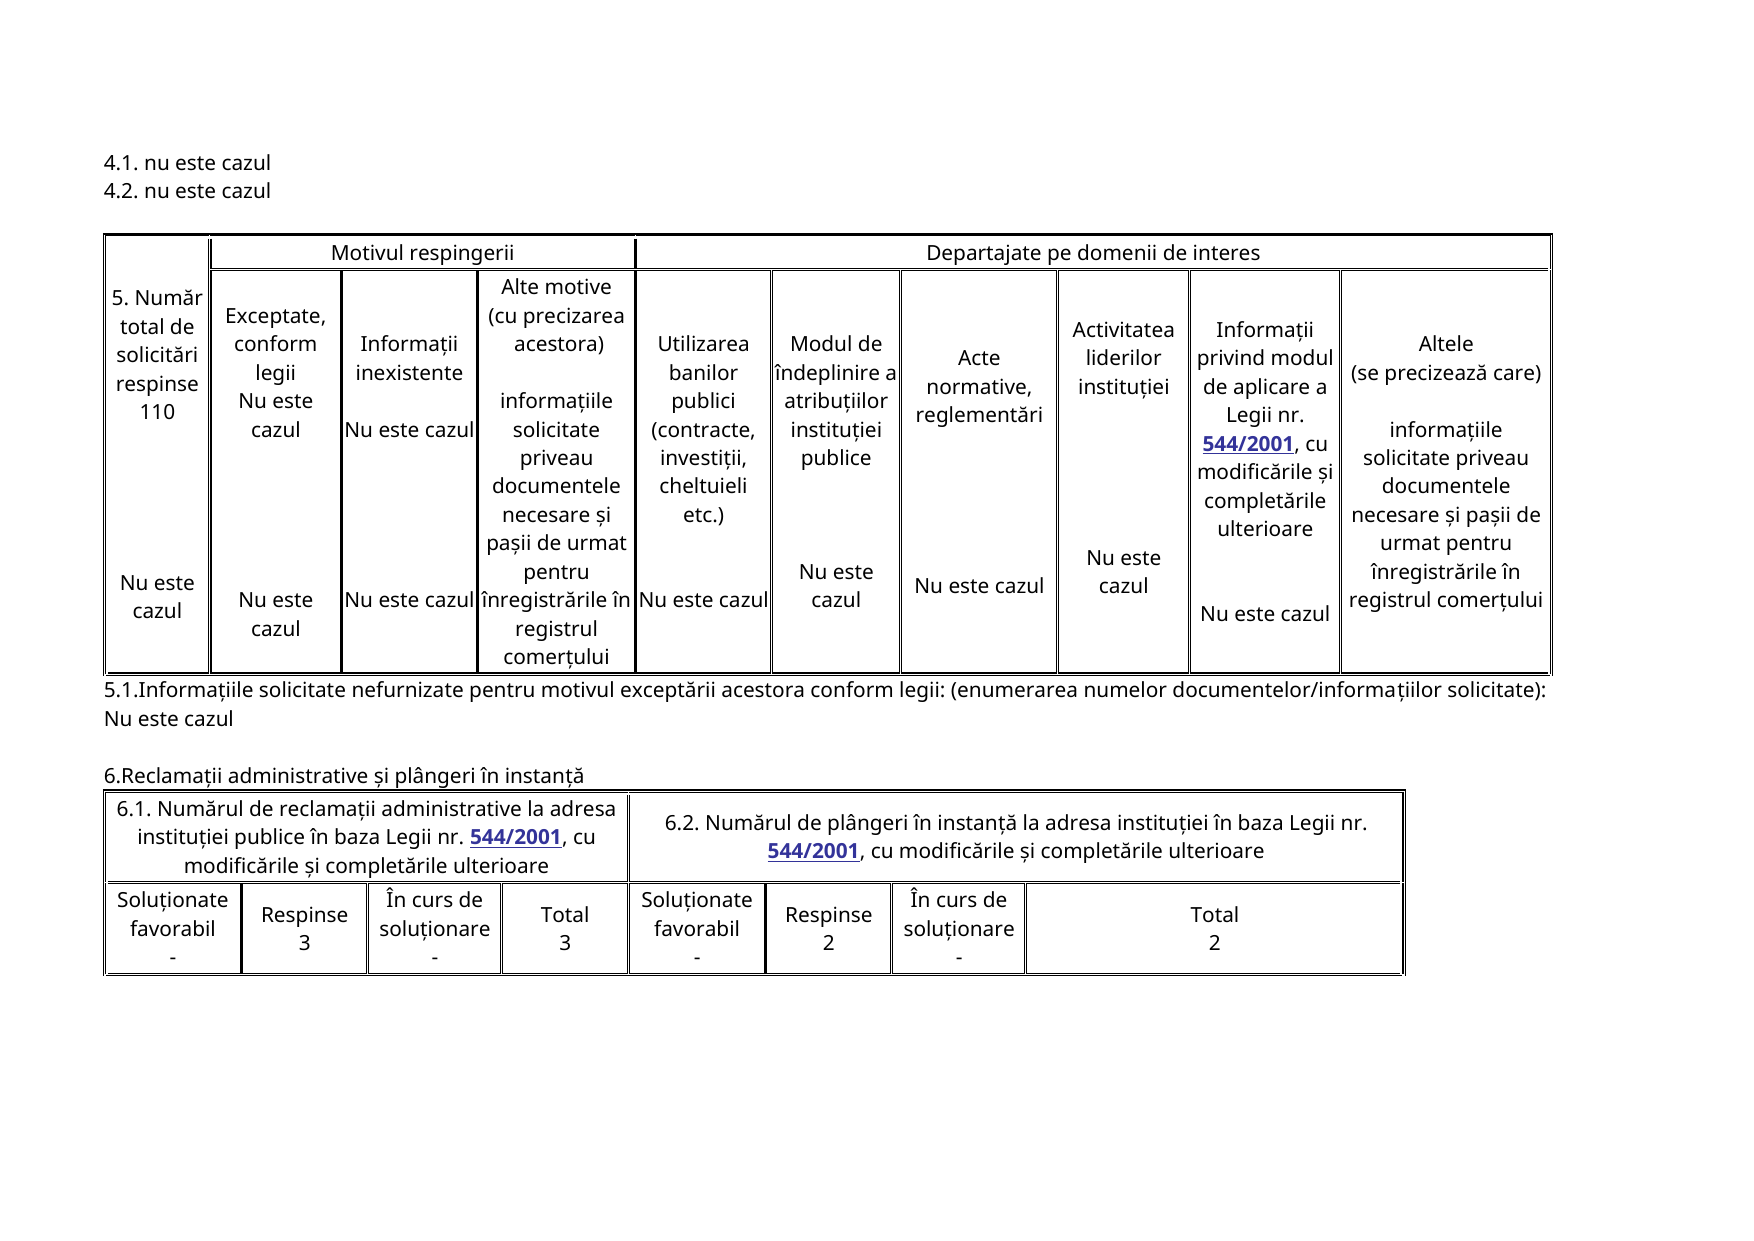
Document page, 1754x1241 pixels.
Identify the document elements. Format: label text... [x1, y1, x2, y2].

table_cell Activitatea liderilor instituţiei Nu este cazul [1059, 271, 1188, 672]
table_cell Respinse 3 [243, 884, 366, 972]
table_cell Informaţii inexistente Nu este cazul Nu este cazul [343, 271, 476, 672]
table_header Motivul respingerii [210, 236, 635, 268]
table_header 6.1. Numărul de reclamaţii administrative la adresa instituţiei publice în baza Legii nr. 544/2001, cu modificările şi completările ulterioare [106, 793, 628, 881]
table_cell Respinse 2 [767, 884, 890, 972]
table_cell În curs de soluţionare - [893, 884, 1024, 972]
table_header Departajate pe domenii de interes [635, 236, 1550, 268]
table_cell Soluţionate favorabil - [104, 881, 241, 972]
table_header 6.2. Numărul de plângeri în instanţă la adresa instituţiei în baza Legii nr. 544/2001, cu modificările şi completările ulterioare [629, 793, 1402, 881]
table_cell Informaţii privind modul de aplicare a Legii nr. 544/2001, cu modificările şi completările ulterioare Nu este cazul [1191, 271, 1339, 672]
table_cell Modul de îndeplinire a atribuţiilor instituţiei publice Nu este cazul [773, 271, 899, 672]
table_header 5. Număr total de solicitări respinse 110 Nu este cazul [106, 235, 210, 672]
text 4.2. nu este cazul [103, 176, 1606, 204]
text Nu este cazul [103, 704, 1606, 732]
text 4.1. nu este cazul [103, 148, 1606, 176]
table_cell Exceptate, conform legii Nu este cazul Nu este cazul [212, 271, 340, 672]
table_cell Soluţionate favorabil - [630, 884, 764, 972]
text 6.Reclamaţii administrative şi plângeri în instanţă [103, 761, 1606, 789]
text 5.1.Informaţiile solicitate nefurnizate pentru motivul exceptării acestora conform legii: (enumerarea numelor documentelor/informaţiilor solicitate): [103, 675, 1606, 704]
table_cell Altele (se precizează care) informațiile solicitate priveau documentele necesare și pașii de urmat pentru înregistrările în registrul comerțului [1341, 268, 1551, 672]
table_cell În curs de soluţionare - [369, 884, 500, 972]
table_cell Total 3 [503, 884, 627, 972]
table_cell Utilizarea banilor publici (contracte, investiţii, cheltuieli etc.) Nu este cazul [637, 271, 770, 672]
table_cell Total 2 [1026, 881, 1404, 972]
table_cell Alte motive (cu precizarea acestora) informațiile solicitate priveau documentele necesare și pașii de urmat pentru înregistrările în registrul comerțului [479, 271, 634, 672]
table_cell Acte normative, reglementări Nu este cazul [902, 271, 1056, 672]
